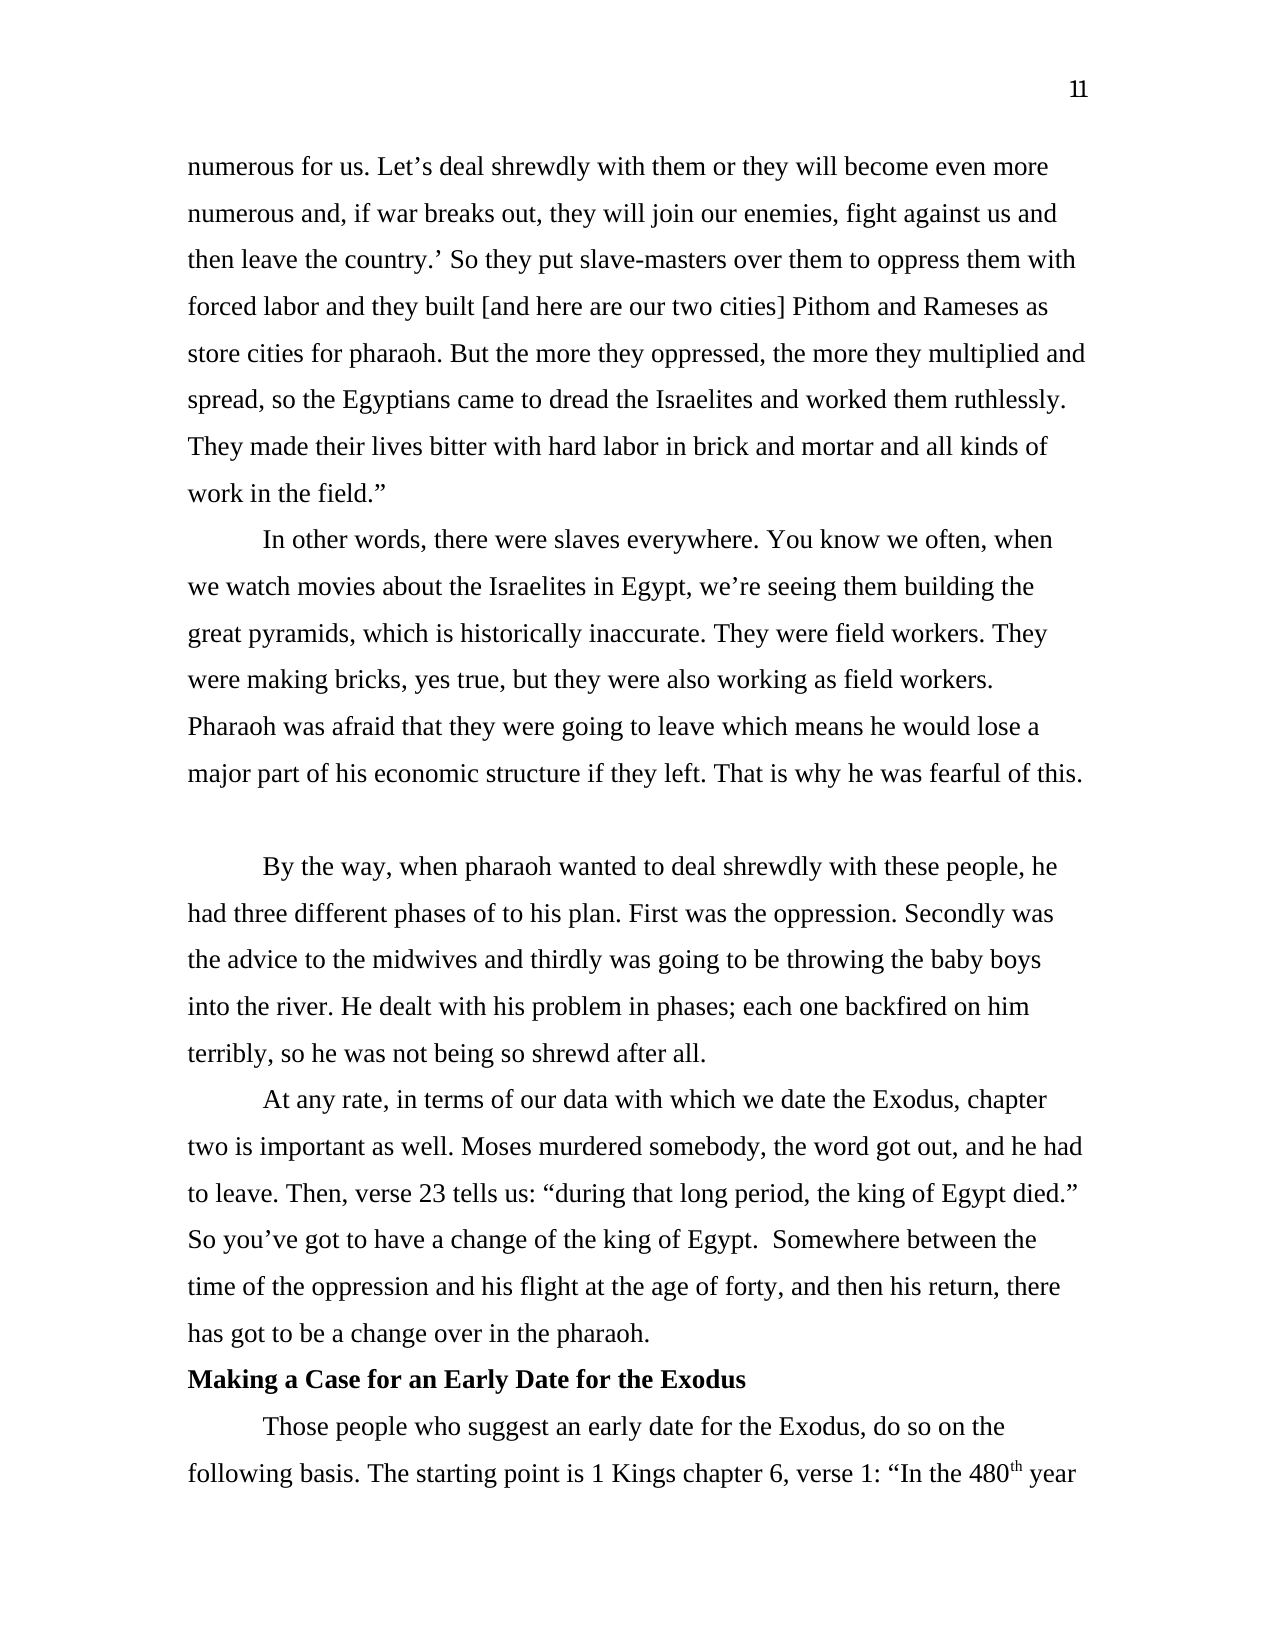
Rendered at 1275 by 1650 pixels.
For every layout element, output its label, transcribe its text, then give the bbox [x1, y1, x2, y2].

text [187, 1363, 1087, 1488]
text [187, 150, 1087, 508]
text In other words, there were slaves everywhere. You know we often, when we watch movies about the Israelites in Egypt, we’re seeing them building the great pyramids, which is historically inaccurate. They were field workers. They were making bricks, yes true, but they were also working as field workers. Pharaoh was afraid that they were going to leave which means he would lose a major part of his economic structure if they left. That is why he was fearful of this. By the way, when pharaoh wanted to deal shrewdly with these people, he had three different phases of to his plan. First was the oppression. Secondly was the advice to the midwives and thirdly was going to be throwing the baby boys into the river. He dealt with his problem in phases; each one backfired on him terribly, so he was not being so shrewd after all. At any rate, in terms of our data with which we date the Exodus, chapter two is important as well. Moses murdered somebody, the word got out, and he had to leave. Then, verse 23 tells us: “during that long period, the king of Egypt died.” [187, 523, 1087, 1208]
text So you’ve got to have a change of the king of Egypt. Somewhere between the time of the oppression and his flight at the age of forty, and then his return, there has got to be a change over in the pharaoh. [187, 1223, 1087, 1348]
